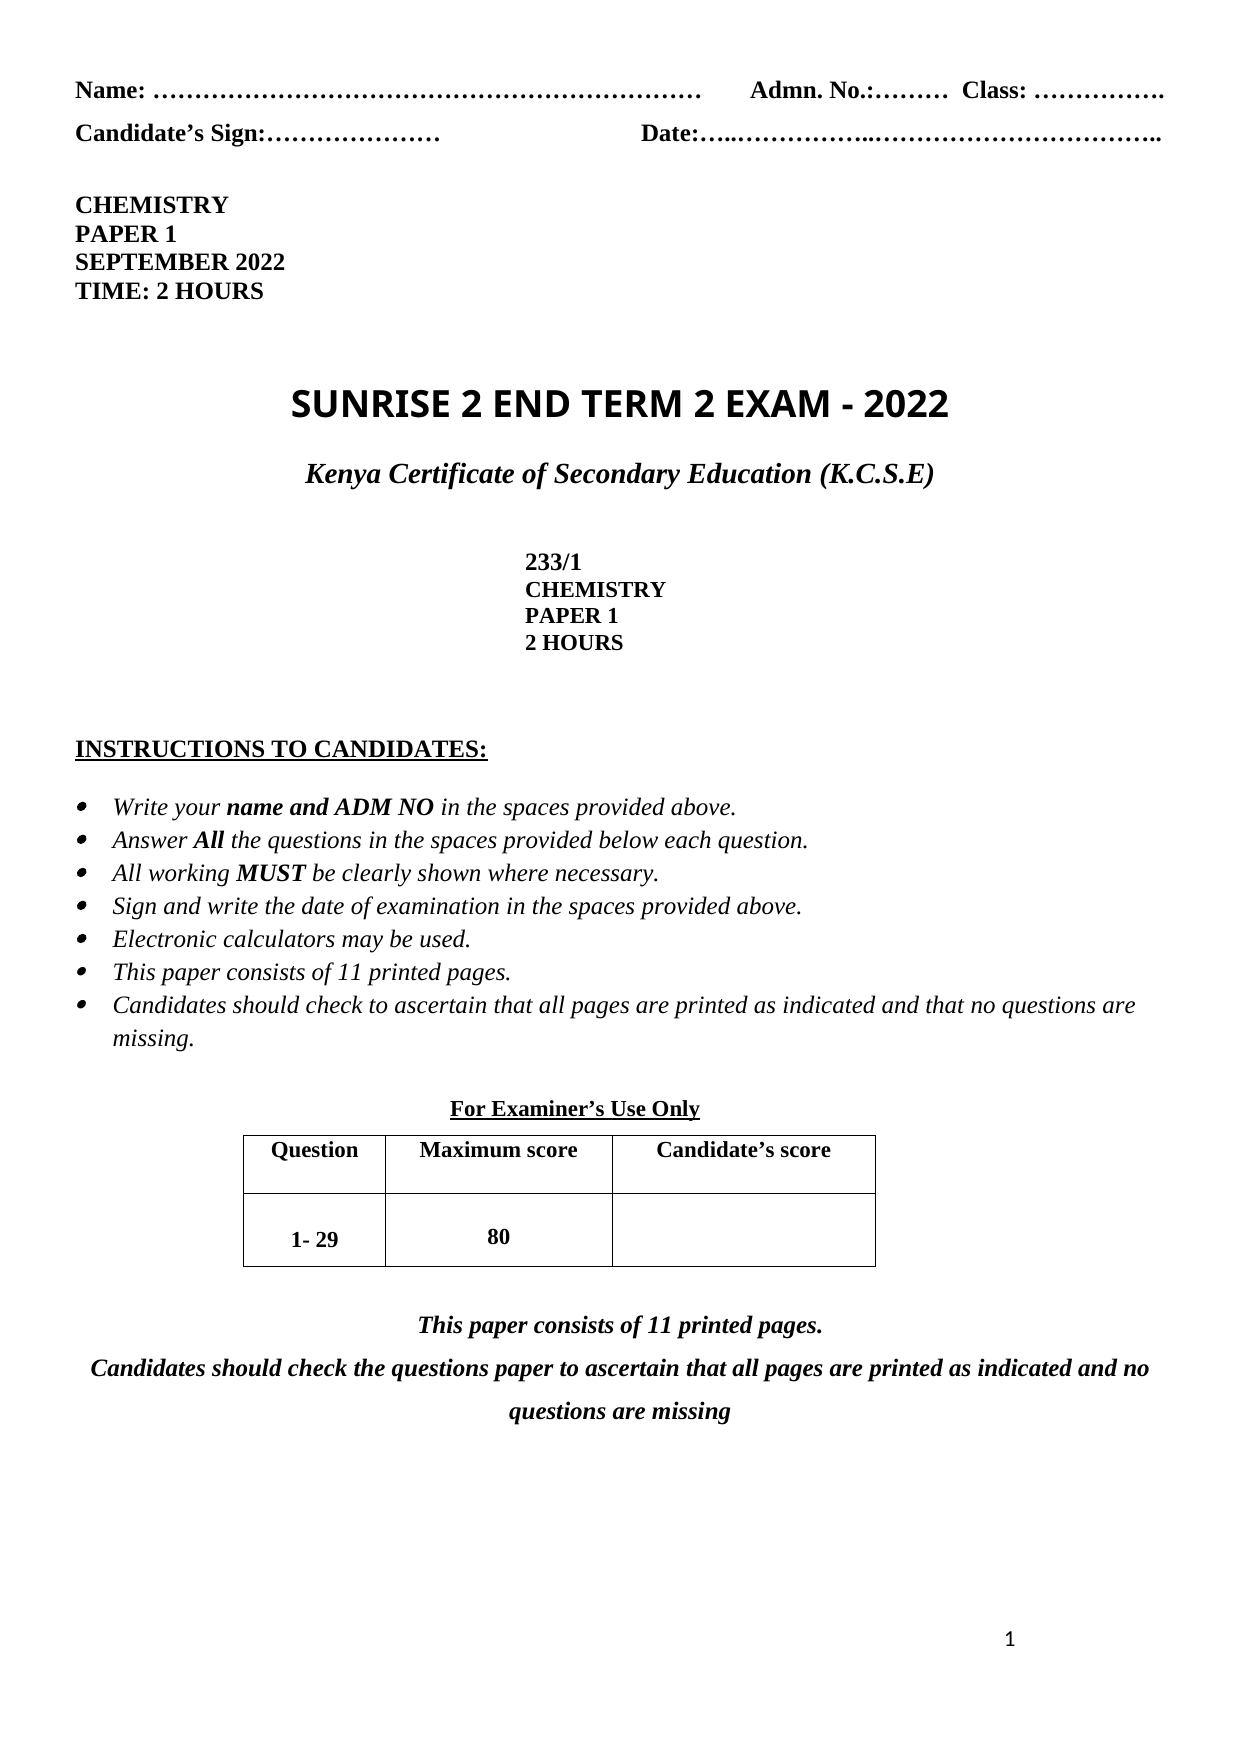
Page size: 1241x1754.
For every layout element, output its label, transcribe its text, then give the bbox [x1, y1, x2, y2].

text PAPER 1 [75, 219, 1165, 247]
table_header Question [244, 1136, 385, 1193]
text Candidate’s Sign:………………… Date:…..……………..…………………………….. [75, 118, 1165, 147]
text CHEMISTRY [75, 190, 1165, 219]
text For Examiner’s Use Only [75, 1095, 1165, 1122]
table_header Candidate’s score [613, 1136, 875, 1193]
table_cell [613, 1194, 875, 1266]
text INSTRUCTIONS TO CANDIDATES: [75, 734, 1165, 763]
list Electronic calculators may be used. [75, 924, 1165, 953]
text CHEMISTRY [450, 576, 1165, 602]
text 2 HOURS [450, 629, 1165, 655]
list Candidates should check to ascertain that all pages are printed as indicated and that no questions are missing. [75, 990, 1165, 1052]
text TIME: 2 HOURS [75, 276, 1165, 305]
list Sign and write the date of examination in the spaces provided above. [75, 891, 1165, 919]
text Candidates should check the questions paper to ascertain that all pages are printed as indicated and no questions are missing [75, 1353, 1165, 1425]
table_header Maximum score [386, 1136, 612, 1193]
table_cell 80 [386, 1194, 612, 1266]
list All working MUST be clearly shown where necessary. [75, 858, 1165, 887]
text SUNRISE 2 END TERM 2 EXAM - 2022 [75, 377, 1165, 428]
text 233/1 [525, 547, 1165, 576]
list Answer All the questions in the spaces provided below each question. [75, 825, 1165, 853]
table_cell 1- 29 [244, 1194, 385, 1266]
list This paper consists of 11 printed pages. [75, 957, 1165, 986]
text SEPTEMBER 2022 [75, 247, 1165, 276]
text Kenya Certificate of Secondary Education (K.C.S.E) [75, 456, 1165, 490]
text PAPER 1 [450, 602, 1165, 629]
text This paper consists of 11 printed pages. [75, 1310, 1165, 1339]
text Name: ………………………………………………………… Admn. No.:……… Class: ……………. [75, 75, 1165, 104]
list Write your name and ADM NO in the spaces provided above. [75, 792, 1165, 821]
